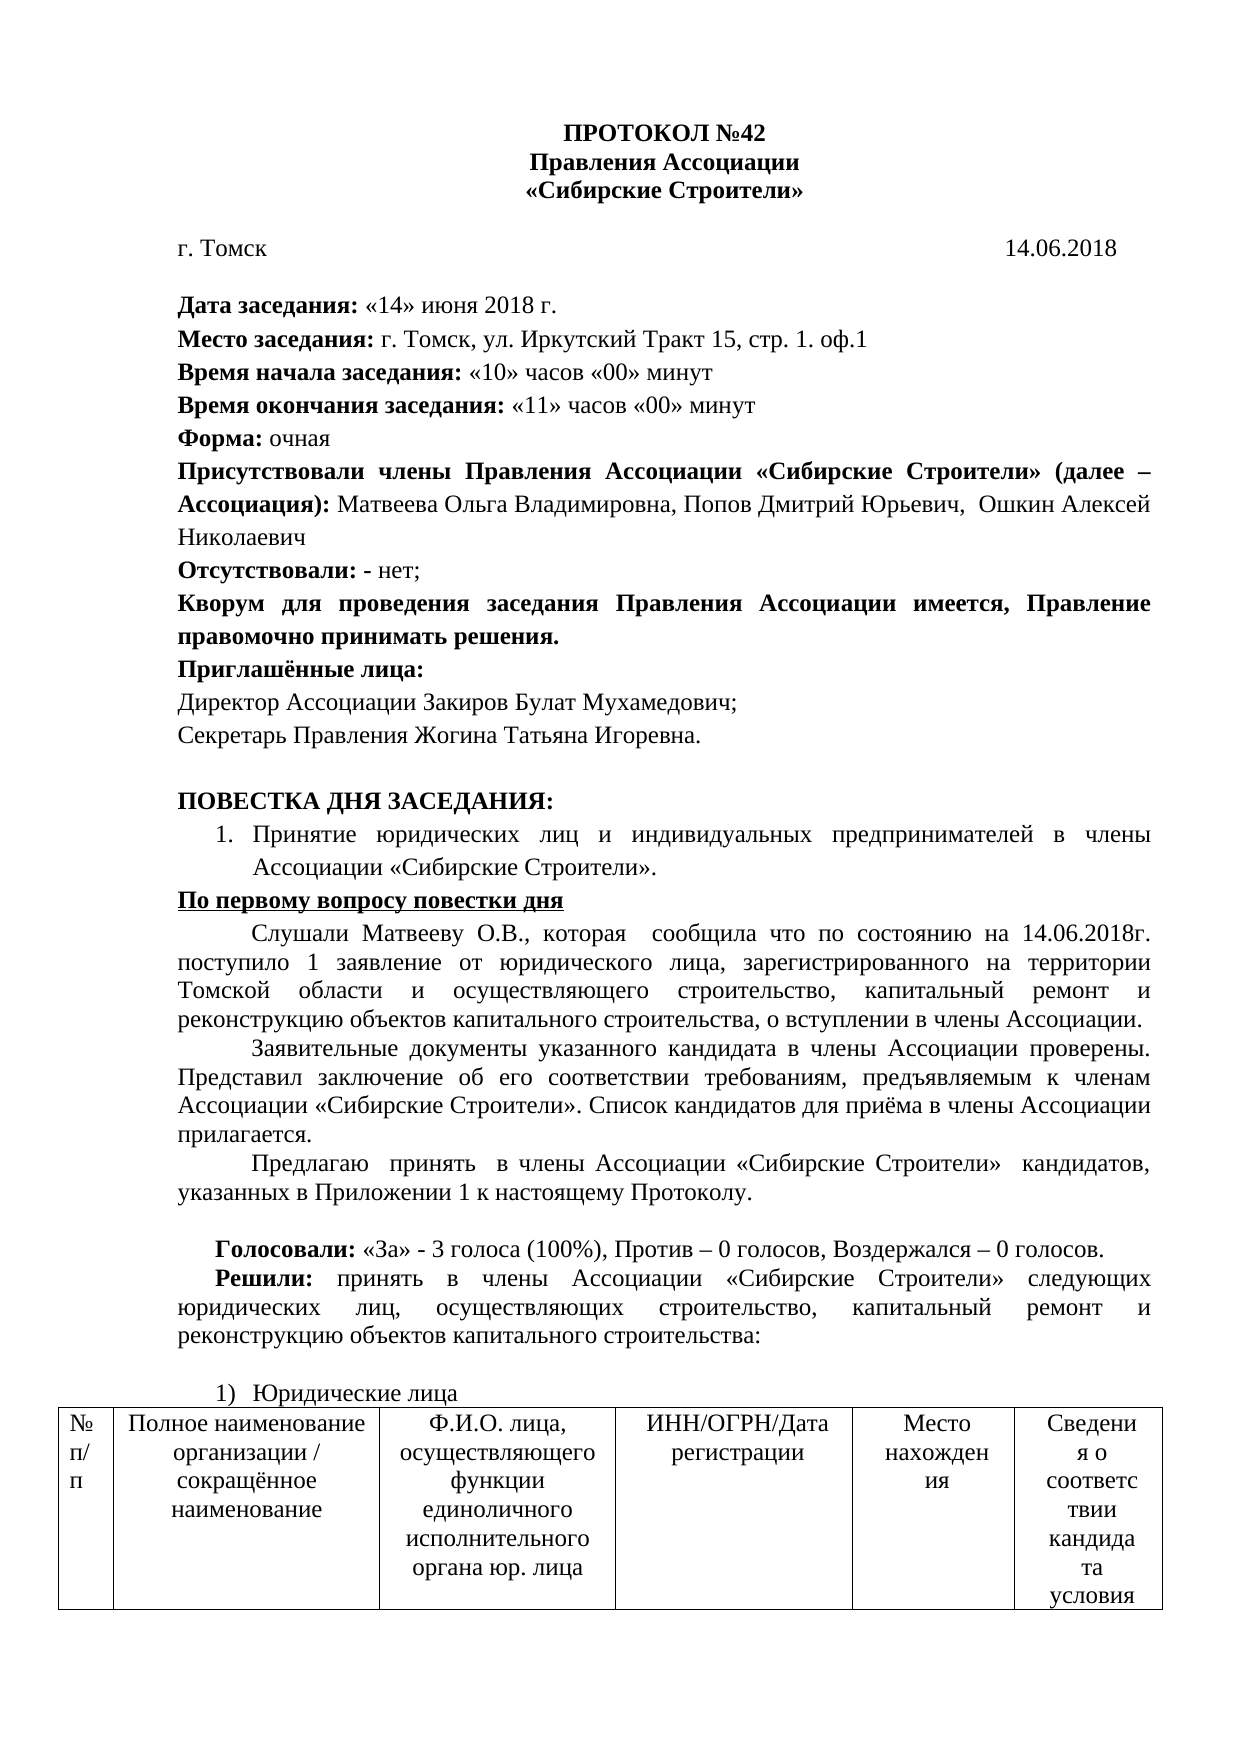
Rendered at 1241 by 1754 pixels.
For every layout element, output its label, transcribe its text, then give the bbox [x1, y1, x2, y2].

list Принятие юридических лиц и индивидуальных предпринимателей в члены Ассоциации «Сибирские Строители». [215, 819, 1152, 881]
text Голосовали: «За» - 3 голоса (100%), Против – 0 голосов, Воздержался – 0 голосов. [177, 1234, 1152, 1263]
text Отсутствовали: - нет; [177, 555, 1152, 583]
text Приглашённые лица: [177, 654, 1152, 683]
table_header № п/п [59, 1408, 113, 1609]
text Правления Ассоциации [177, 147, 1152, 176]
text Секретарь Правления Жогина Татьяна Игоревна. [177, 720, 1152, 749]
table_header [616, 1408, 852, 1609]
text По первому вопросу повестки дня [177, 885, 1152, 914]
text Присутствовали члены Правления Ассоциации «Сибирские Строители» (далее – Ассоциация): Матвеева Ольга Владимировна, Попов Дмитрий Юрьевич, Ошкин Алексей Николаевич [177, 456, 1152, 551]
table_header Место нахождения [853, 1408, 1014, 1609]
text Время начала заседания: «10» часов «00» минут [177, 357, 1152, 385]
text ПОВЕСТКА ДНЯ ЗАСЕДАНИЯ: [177, 786, 1152, 815]
text Заявительные документы указанного кандидата в члены Ассоциации проверены. Представил заключение об его соответствии требованиям, предъявляемым к членам Ассоциации «Сибирские Строители». Список кандидатов для приёма в члены Ассоциации прилагается. [177, 1033, 1152, 1148]
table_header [380, 1408, 615, 1609]
text Слушали Матвееву О.В., которая сообщила что по состоянию на 14.06.2018г. поступило 1 заявление от юридического лица, зарегистрированного на территории Томской области и осуществляющего строительство, капитальный ремонт и реконструкцию объектов капитального строительства, о вступлении в члены Ассоциации. [177, 918, 1152, 1033]
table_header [1015, 1408, 1162, 1609]
text г. Томск 14.06.2018 [177, 233, 1152, 262]
text Дата заседания: «14» июня . [177, 291, 1152, 319]
text «Сибирские Строители» [177, 176, 1152, 204]
text Место заседания: г. Томск, ул. Иркутский Тракт 15, стр. 1. оф.1 [177, 324, 1152, 352]
list Юридические лица [215, 1378, 1152, 1407]
text Кворум для проведения заседания Правления Ассоциации имеется, Правление правомочно принимать решения. [177, 588, 1152, 649]
text Решили: принять в члены Ассоциации «Сибирские Строители» следующих юридических лиц, осуществляющих строительство, капитальный ремонт и реконструкцию объектов капитального строительства: [177, 1263, 1152, 1349]
text Форма: очная [177, 423, 1152, 451]
text Директор Ассоциации Закиров Булат Мухамедович; [177, 687, 1152, 716]
text Время окончания заседания: «11» часов «00» минут [177, 390, 1152, 418]
text Предлагаю принять в члены Ассоциации «Сибирские Строители» кандидатов, указанных в Приложении 1 к настоящему Протоколу. [177, 1148, 1152, 1206]
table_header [114, 1408, 379, 1609]
text ПРОТОКОЛ №42 [177, 118, 1152, 147]
